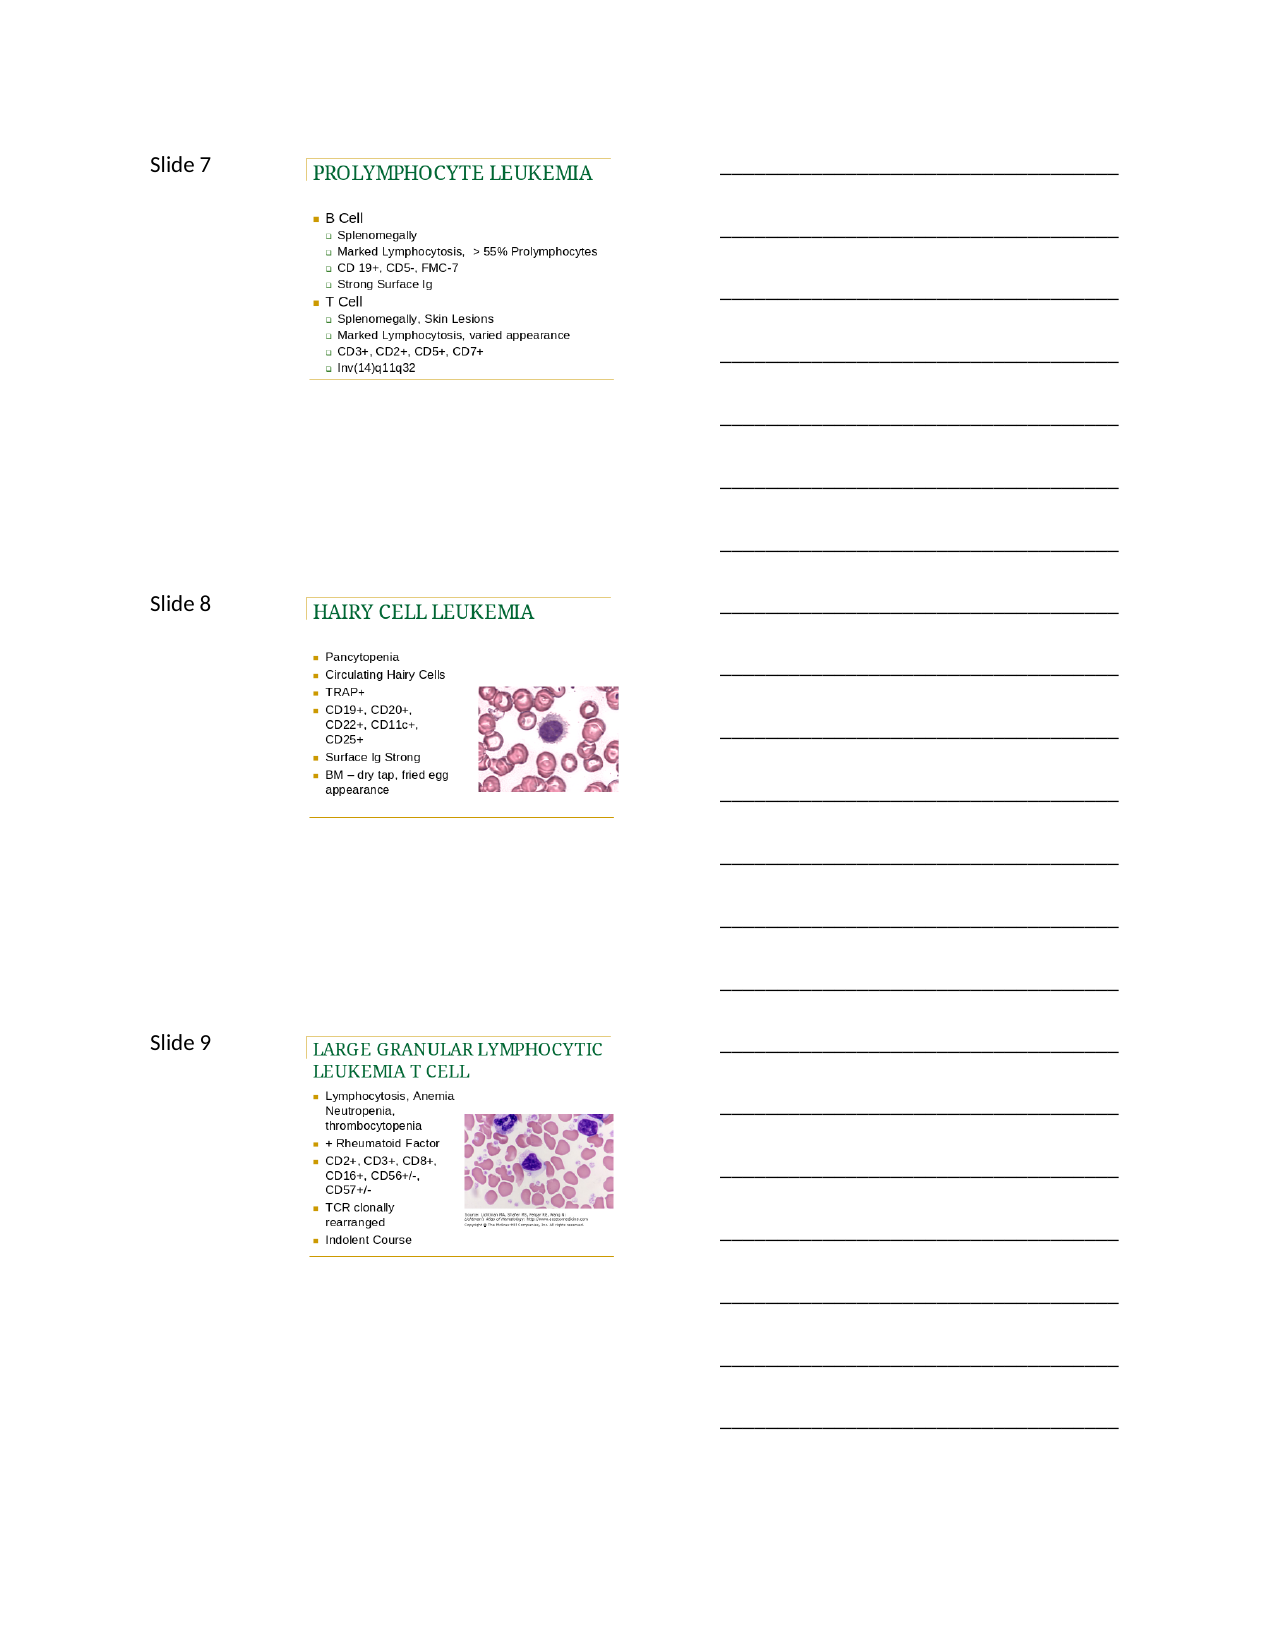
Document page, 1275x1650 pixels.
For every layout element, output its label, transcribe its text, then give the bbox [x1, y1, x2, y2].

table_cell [709, 150, 1177, 589]
table_cell Slide 8 [139, 589, 281, 1028]
table_cell [281, 1028, 709, 1467]
table_cell Slide 9 [139, 1028, 281, 1467]
table_cell Slide 7 [139, 150, 281, 589]
table_cell [281, 589, 709, 1028]
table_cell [709, 1028, 1177, 1467]
table_cell [281, 150, 709, 589]
